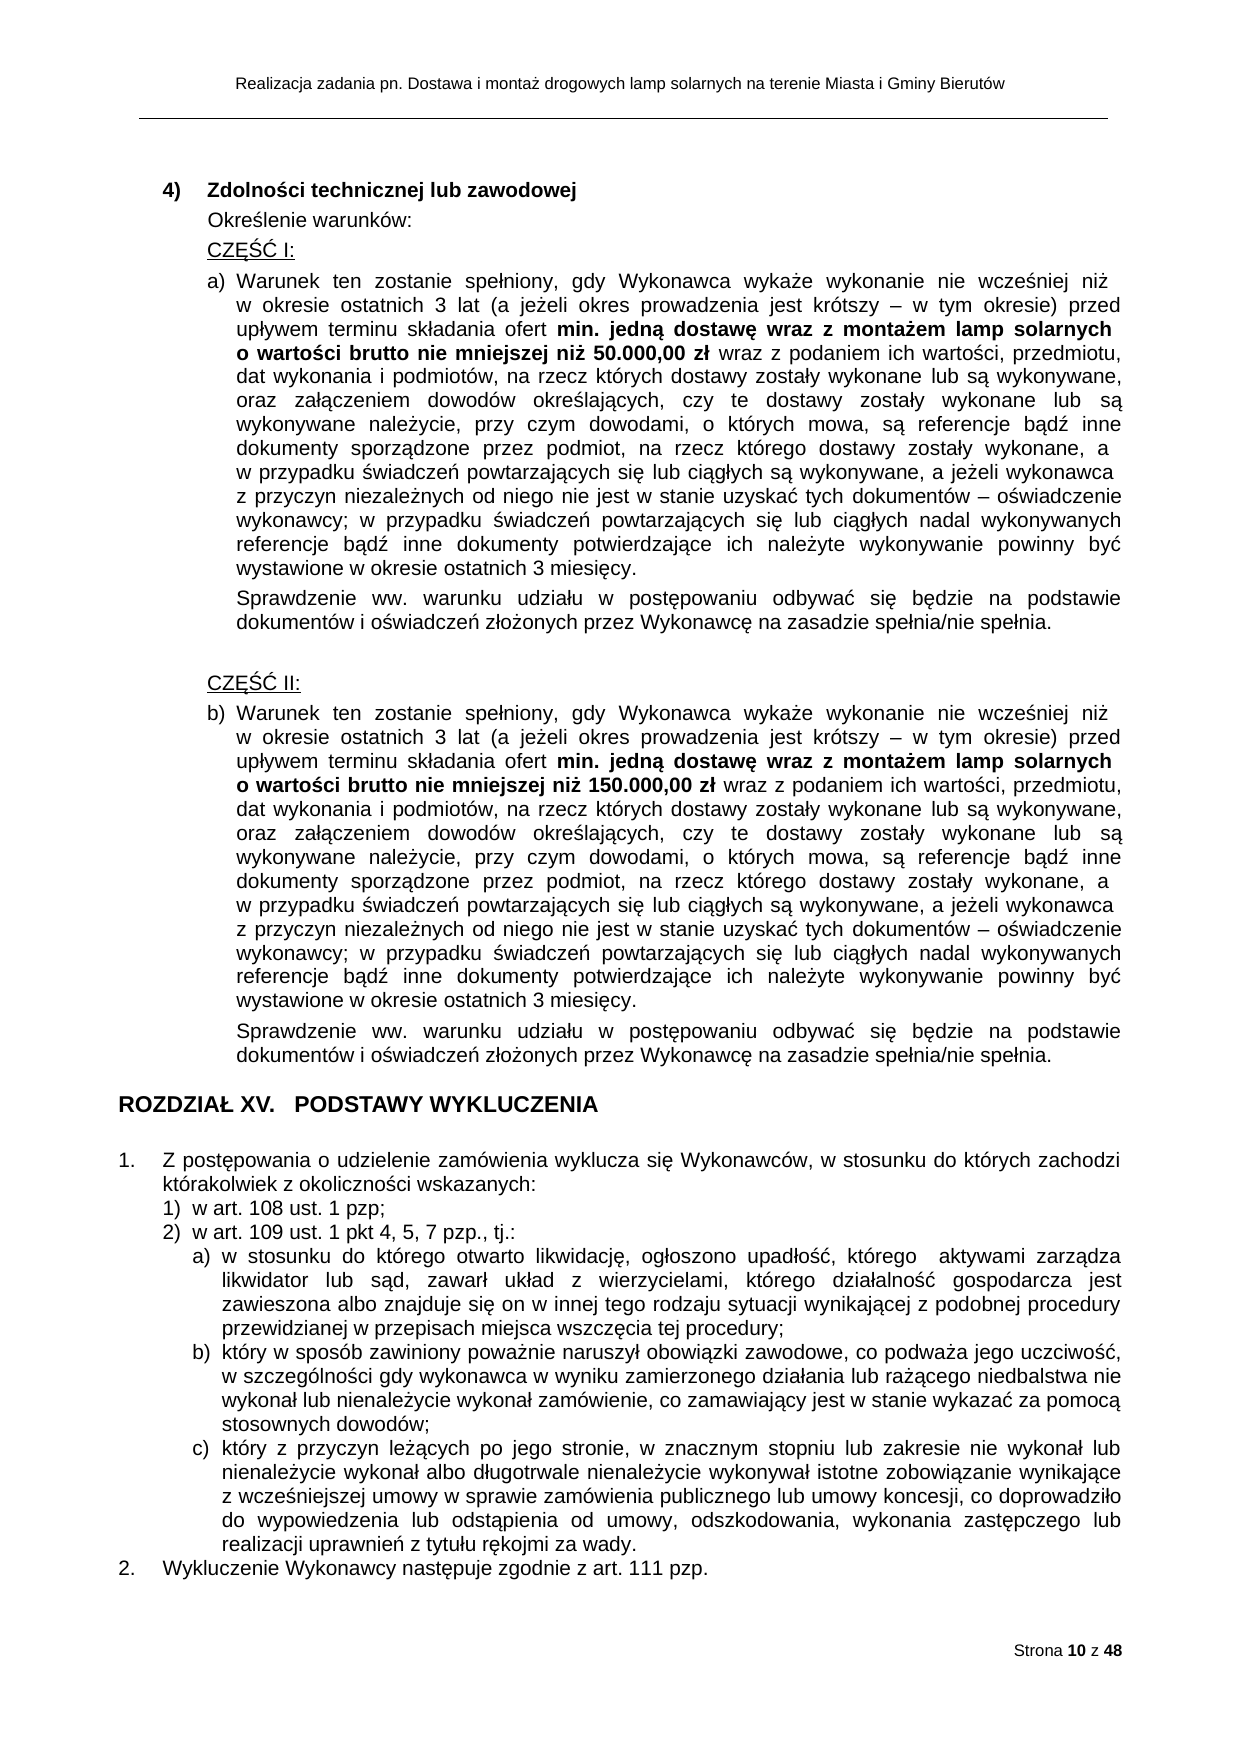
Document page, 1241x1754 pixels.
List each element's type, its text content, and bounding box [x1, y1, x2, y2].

list który z przyczyn leżących po jego stronie, w znacznym stopniu lub zakresie nie wykonał lub nienależycie wykonał albo długotrwale nienależycie wykonywał istotne zobowiązanie wynikające z wcześniejszej umowy w sprawie zamówienia publicznego lub umowy koncesji, co doprowadziło do wypowiedzenia lub odstąpienia od umowy, odszkodowania, wykonania zastępczego lub realizacji uprawnień z tytułu rękojmi za wady. [192, 1436, 1122, 1555]
list w stosunku do którego otwarto likwidację, ogłoszono upadłość, którego aktywami zarządza likwidator lub sąd, zawarł układ z wierzycielami, którego działalność gospodarcza jest zawieszona albo znajduje się on w innej tego rodzaju sytuacji wynikającej z podobnej procedury przewidzianej w przepisach miejsca wszczęcia tej procedury; [192, 1244, 1122, 1340]
list Wykluczenie Wykonawcy następuje zgodnie z art. 111 pzp. [118, 1555, 1122, 1579]
list Z postępowania o udzielenie zamówienia wyklucza się Wykonawców, w stosunku do których zachodzi którakolwiek z okoliczności wskazanych: [118, 1148, 1122, 1196]
list w art. 108 ust. 1 pzp; [162, 1196, 1122, 1220]
list w art. 109 ust. 1 pkt 4, 5, 7 pzp., tj.: [162, 1220, 1122, 1244]
list Zdolności technicznej lub zawodowej [162, 178, 1122, 202]
text CZĘŚĆ I: [207, 238, 1122, 262]
text CZĘŚĆ II: [207, 671, 1122, 694]
text Sprawdzenie ww. warunku udziału w postępowaniu odbywać się będzie na podstawie dokumentów i oświadczeń złożonych przez Wykonawcę na zasadzie spełnia/nie spełnia. [206, 1018, 1122, 1066]
subtitle ROZDZIAŁ XV. PODSTAWY WYKLUCZENIA [118, 1091, 1122, 1118]
text Sprawdzenie ww. warunku udziału w postępowaniu odbywać się będzie na podstawie dokumentów i oświadczeń złożonych przez Wykonawcę na zasadzie spełnia/nie spełnia. [206, 586, 1122, 634]
text Określenie warunków: [207, 208, 1122, 232]
list Warunek ten zostanie spełniony, gdy Wykonawca wykaże wykonanie nie wcześniej niż w okresie ostatnich 3 lat (a jeżeli okres prowadzenia jest krótszy – w tym okresie) przed upływem terminu składania ofert min. jedną dostawę wraz z montażem lamp solarnych o wartości brutto nie mniejszej niż 150.000,00 zł wraz z podaniem ich wartości, przedmiotu, dat wykonania i podmiotów, na rzecz których dostawy zostały wykonane lub są wykonywane, oraz załączeniem dowodów określających, czy te dostawy zostały wykonane lub są wykonywane należycie, przy czym dowodami, o których mowa, są referencje bądź inne dokumenty sporządzone przez podmiot, na rzecz którego dostawy zostały wykonane, a w przypadku świadczeń powtarzających się lub ciągłych są wykonywane, a jeżeli wykonawca z przyczyn niezależnych od niego nie jest w stanie uzyskać tych dokumentów – oświadczenie wykonawcy; w przypadku świadczeń powtarzających się lub ciągłych nadal wykonywanych referencje bądź inne dokumenty potwierdzające ich należyte wykonywanie powinny być wystawione w okresie ostatnich 3 miesięcy. [207, 701, 1122, 1012]
list który w sposób zawiniony poważnie naruszył obowiązki zawodowe, co podważa jego uczciwość, w szczególności gdy wykonawca w wyniku zamierzonego działania lub rażącego niedbalstwa nie wykonał lub nienależycie wykonał zamówienie, co zamawiający jest w stanie wykazać za pomocą stosownych dowodów; [192, 1340, 1122, 1436]
list Warunek ten zostanie spełniony, gdy Wykonawca wykaże wykonanie nie wcześniej niż w okresie ostatnich 3 lat (a jeżeli okres prowadzenia jest krótszy – w tym okresie) przed upływem terminu składania ofert min. jedną dostawę wraz z montażem lamp solarnych o wartości brutto nie mniejszej niż 50.000,00 zł wraz z podaniem ich wartości, przedmiotu, dat wykonania i podmiotów, na rzecz których dostawy zostały wykonane lub są wykonywane, oraz załączeniem dowodów określających, czy te dostawy zostały wykonane lub są wykonywane należycie, przy czym dowodami, o których mowa, są referencje bądź inne dokumenty sporządzone przez podmiot, na rzecz którego dostawy zostały wykonane, a w przypadku świadczeń powtarzających się lub ciągłych są wykonywane, a jeżeli wykonawca z przyczyn niezależnych od niego nie jest w stanie uzyskać tych dokumentów – oświadczenie wykonawcy; w przypadku świadczeń powtarzających się lub ciągłych nadal wykonywanych referencje bądź inne dokumenty potwierdzające ich należyte wykonywanie powinny być wystawione w okresie ostatnich 3 miesięcy. [207, 268, 1122, 580]
